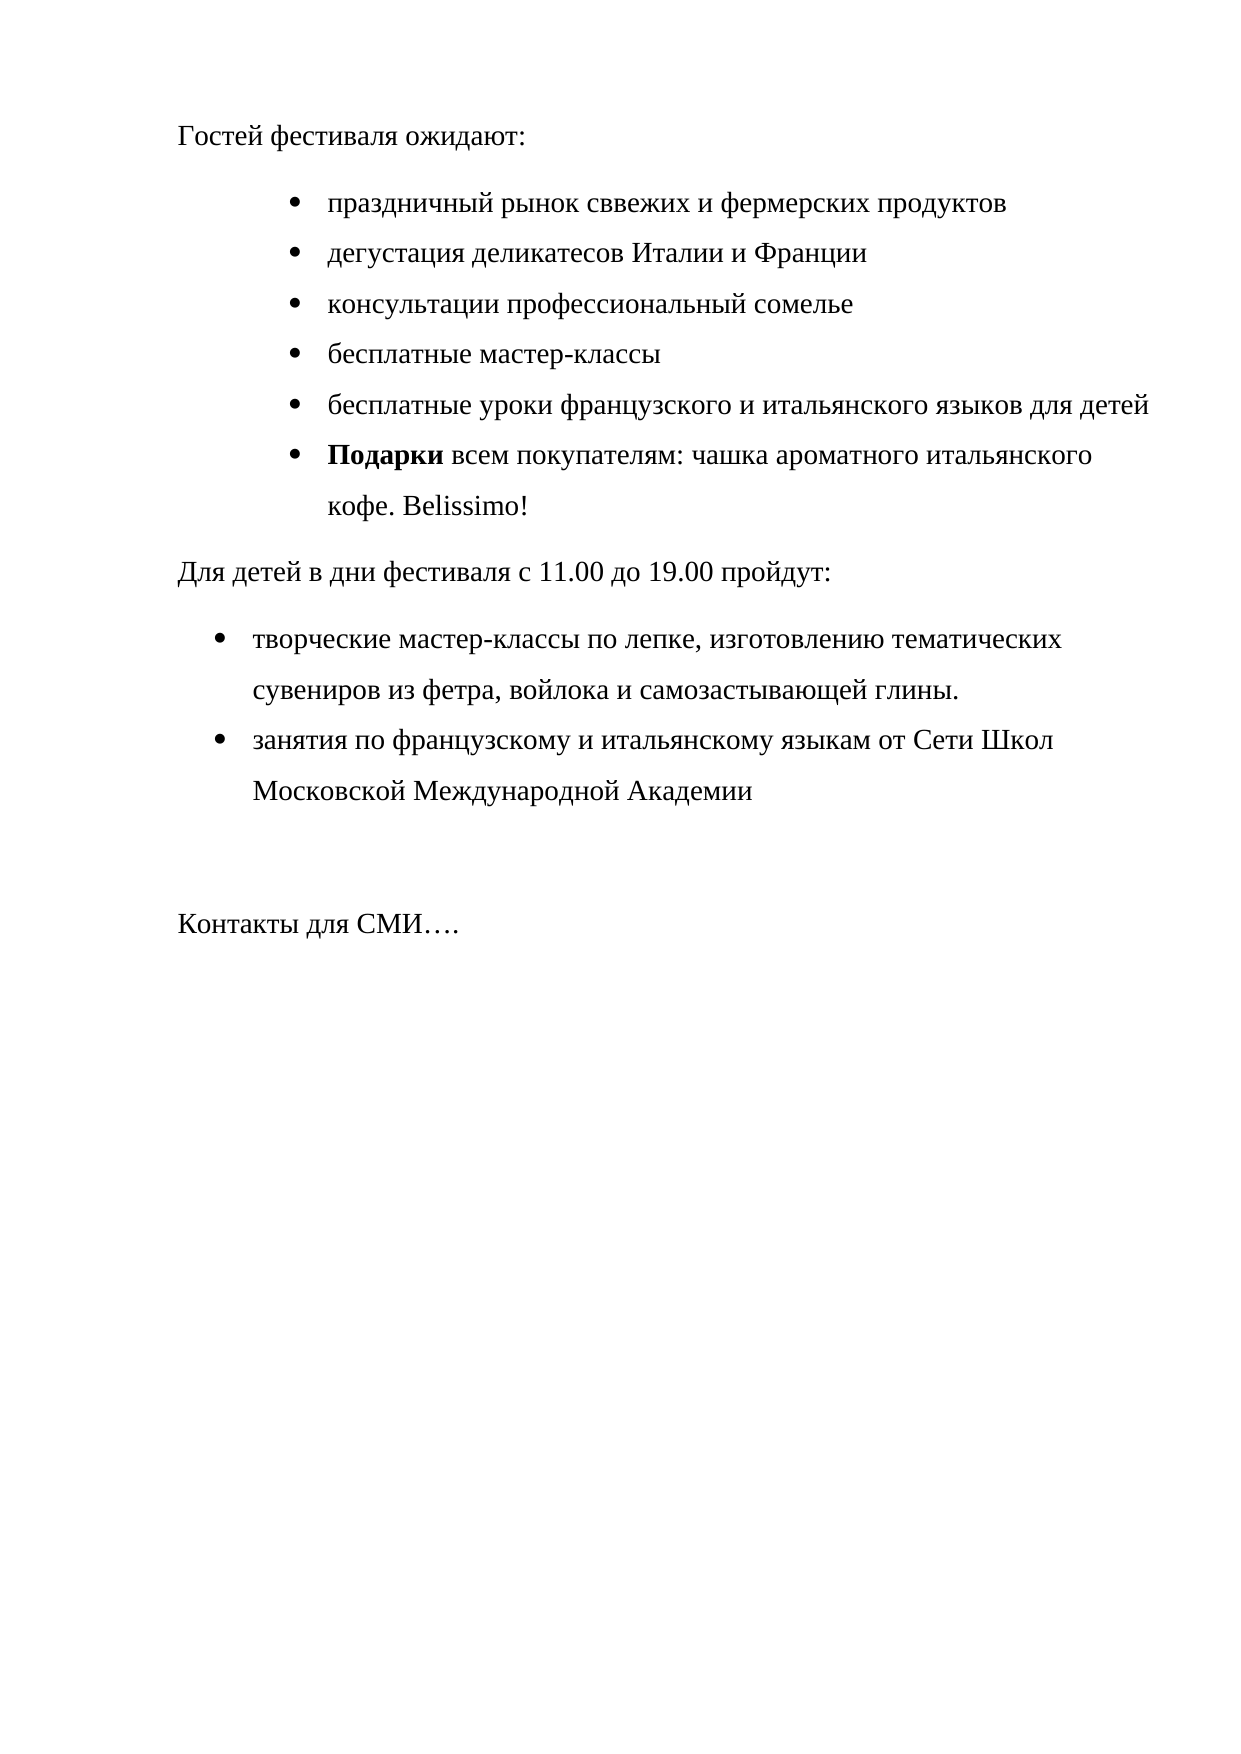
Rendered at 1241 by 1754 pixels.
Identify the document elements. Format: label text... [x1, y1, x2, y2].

list Подарки всем покупателям: чашка ароматного итальянского кофе. Belissimo! [290, 437, 1152, 521]
list дегустация деликатесов Италии и Франции [290, 236, 1152, 269]
list праздничный рынок сввежих и фермерских продуктов [290, 185, 1152, 219]
text Контакты для СМИ…. [177, 907, 1152, 940]
text Гостей фестиваля ожидают: [177, 118, 1152, 152]
list консультации профессиональный сомелье [290, 286, 1152, 319]
list бесплатные мастер-классы [290, 336, 1152, 370]
list творческие мастер-классы по лепке, изготовлению тематических сувениров из фетра, войлока и самозастывающей глины. [215, 622, 1152, 706]
text Для детей в дни фестиваля с 11.00 до 19.00 пройдут: [177, 554, 1152, 588]
list занятия по французскому и итальянскому языкам от Сети Школ Московской Международной Академии [215, 722, 1152, 806]
list бесплатные уроки французского и итальянского языков для детей [290, 387, 1152, 420]
